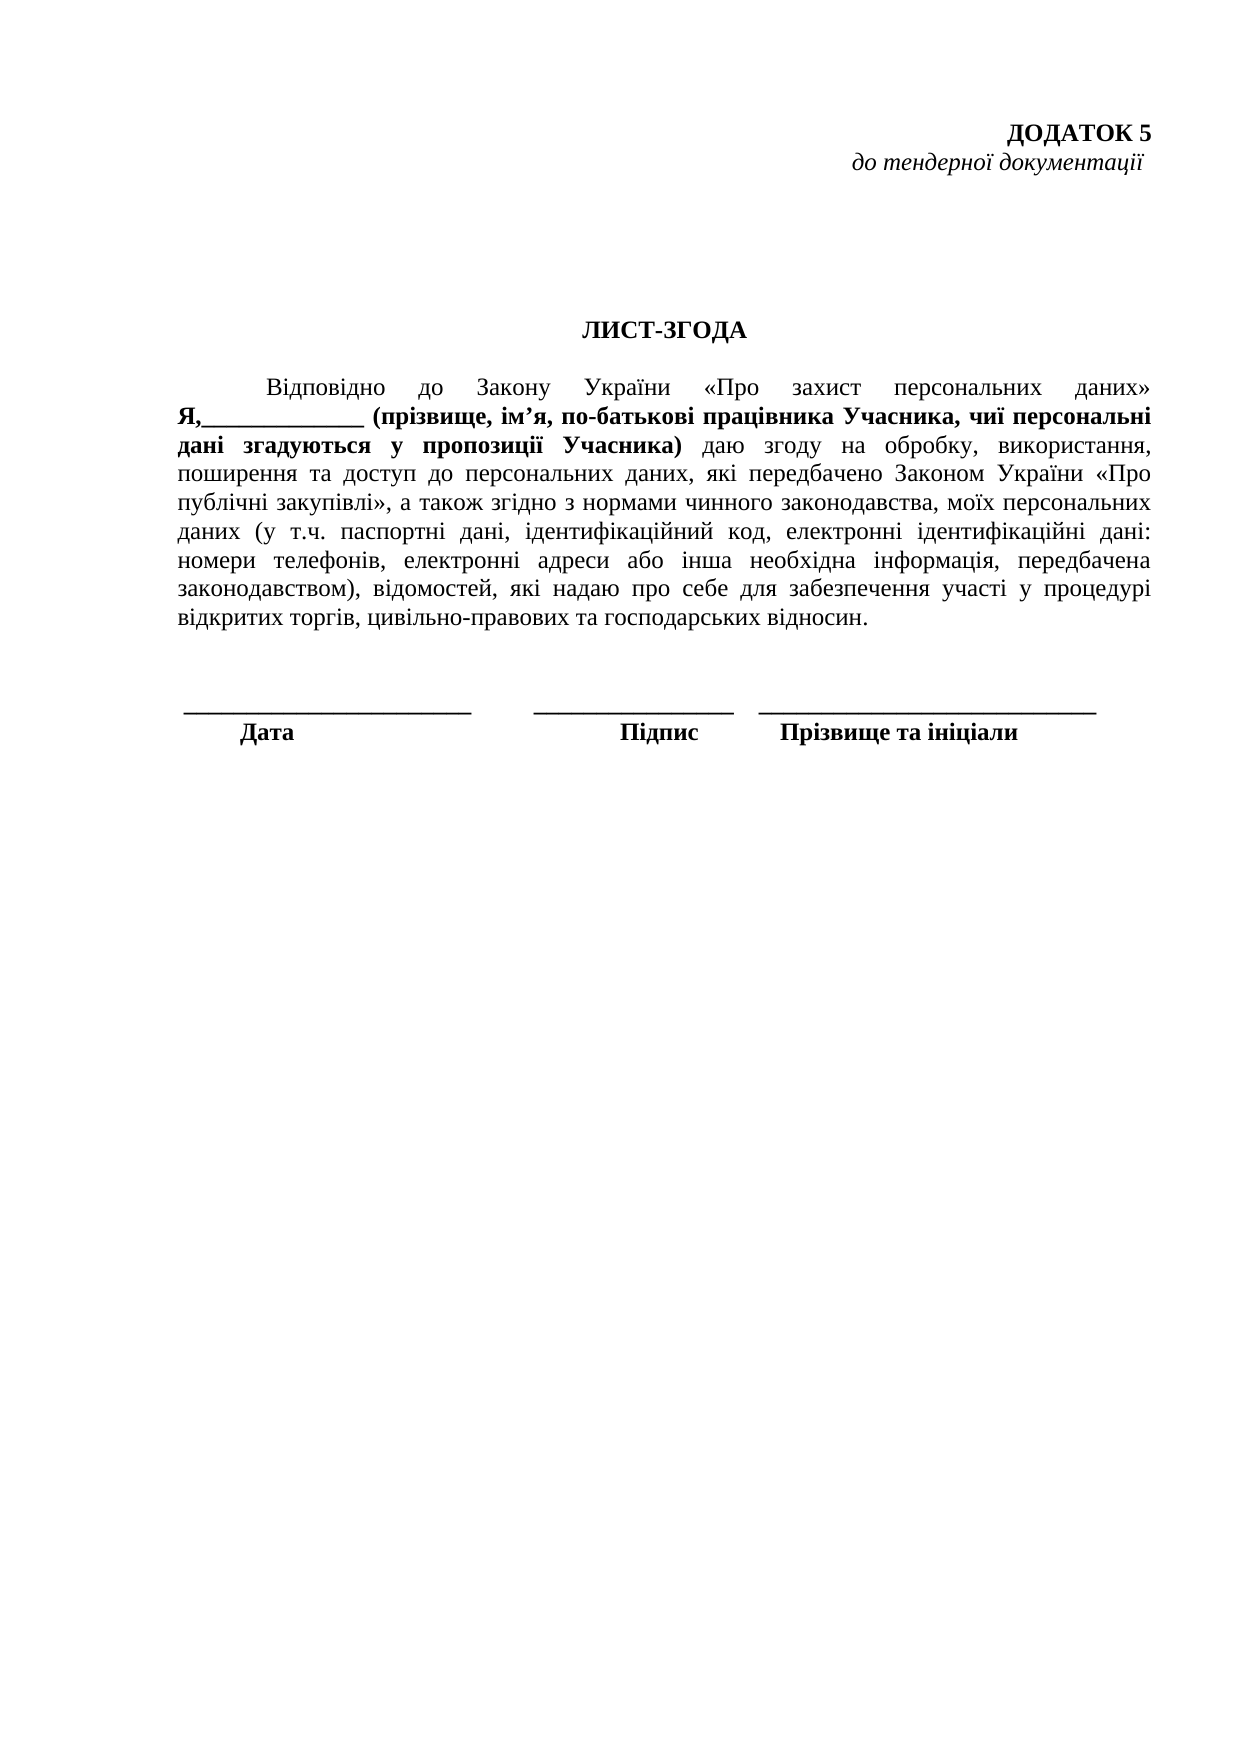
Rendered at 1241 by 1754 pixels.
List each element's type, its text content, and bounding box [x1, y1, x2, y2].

text Дата Підпис Прізвище та ініціали [177, 717, 1152, 746]
text ДОДАТОК 5 [177, 118, 1152, 147]
text до тендерної документації [177, 147, 1152, 176]
text _______________________ ________________ ___________________________ [177, 688, 1152, 717]
text Відповідно до Закону України «Про захист персональних даних» Я,_____________ (прізвище, ім’я, по-батькові працівника Учасника, чиї персональні дані згадуються у пропозиції Учасника) даю згоду на обробку, використання, поширення та доступ до персональних даних, які передбачено Законом України «Про публічні закупівлі», а також згідно з нормами чинного законодавства, моїх персональних даних (у т.ч. паспортні дані, ідентифікаційний код, електронні ідентифікаційні дані: номери телефонів, електронні адреси або інша необхідна інформація, передбачена законодавством), відомостей, які надаю про себе для забезпечення участі у процедурі відкритих торгів, цивільно-правових та господарських відносин. [177, 372, 1152, 631]
text ЛИСТ-ЗГОДА [177, 315, 1152, 343]
